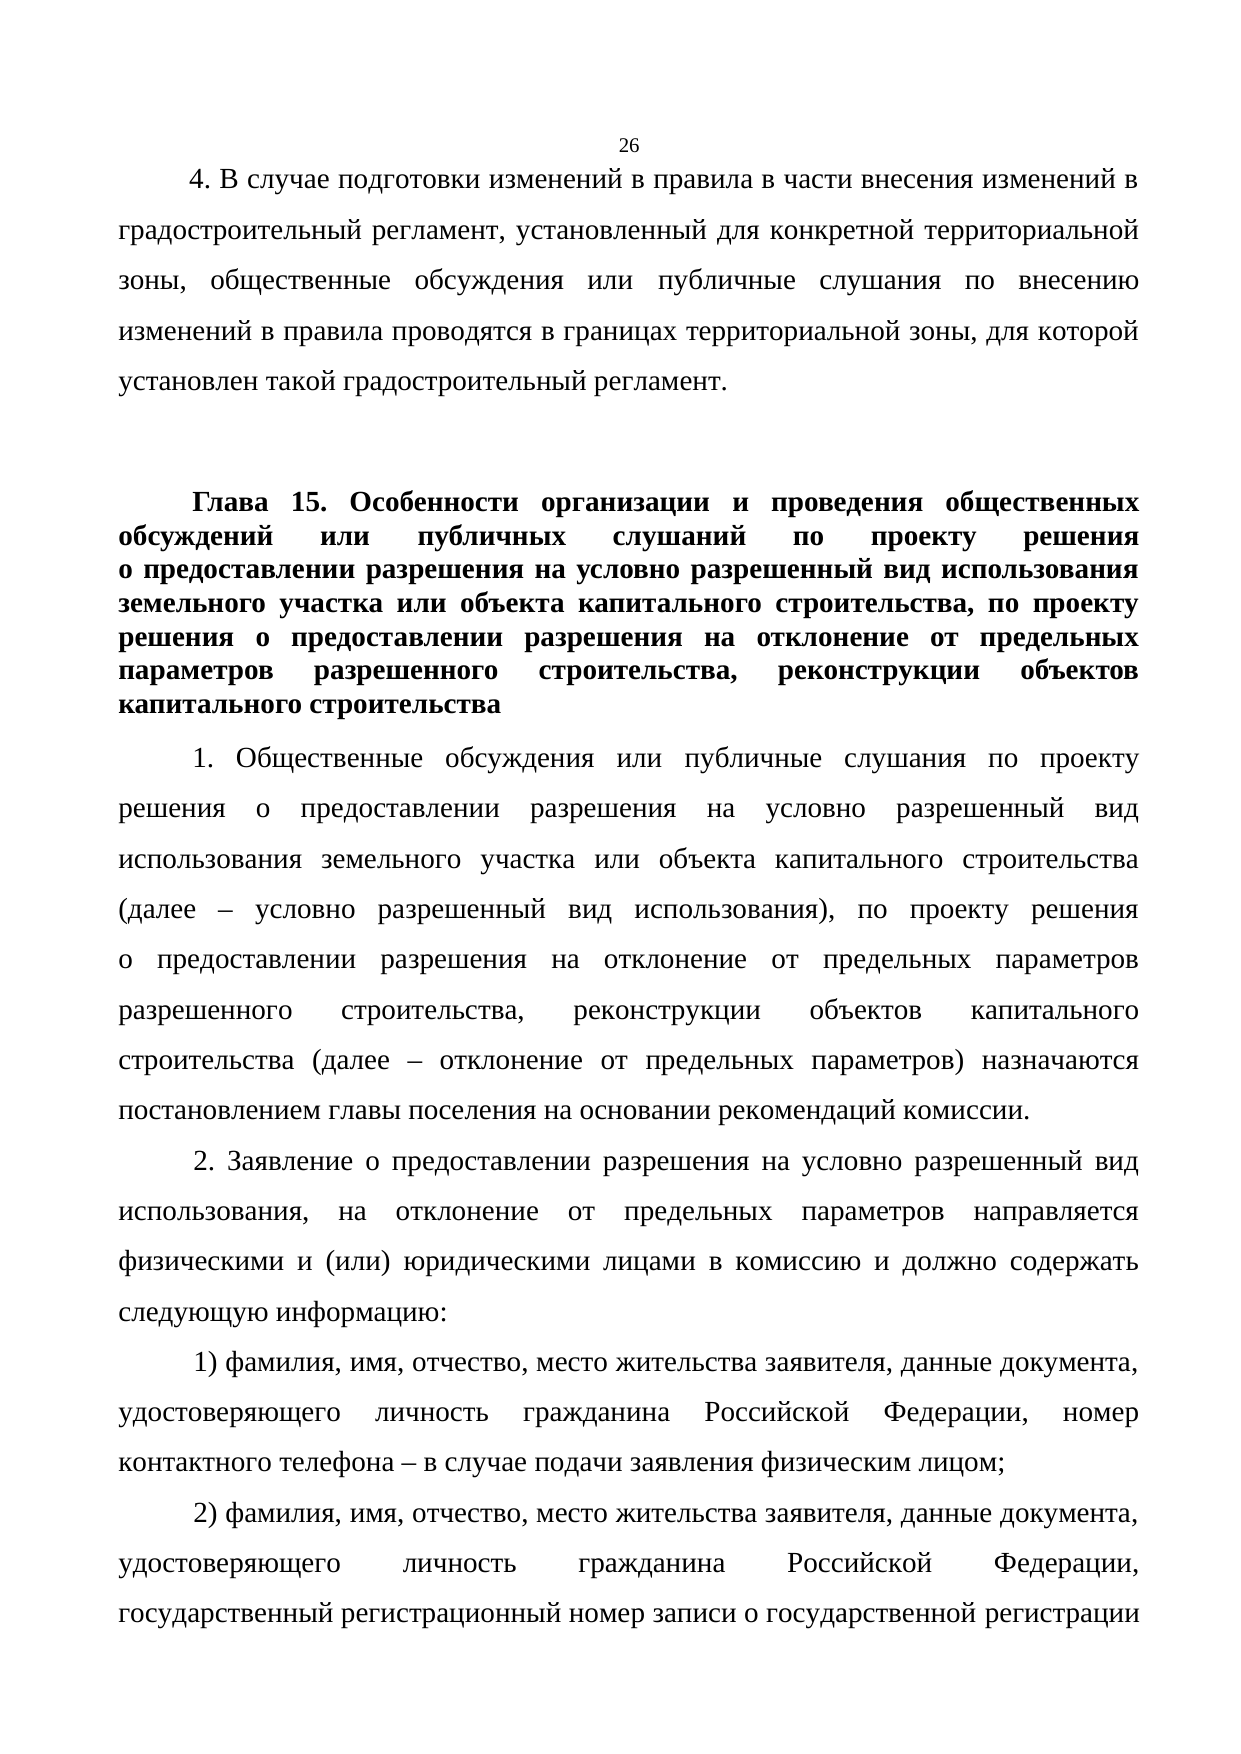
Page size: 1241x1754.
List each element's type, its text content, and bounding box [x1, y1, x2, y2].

text 1) фамилия, имя, отчество, место жительства заявителя, данные документа, удостоверяющего личность гражданина Российской Федерации, номер контактного телефона – в случае подачи заявления физическим лицом; [118, 1344, 1140, 1478]
subtitle Глава 15. Особенности организации и проведения общественных обсуждений или публичных слушаний по проекту решения о предоставлении разрешения на условно разрешенный вид использования земельного участка или объекта капитального строительства, по проекту решения о предоставлении разрешения на отклонение от предельных параметров разрешенного строительства, реконструкции объектов капитального строительства [118, 484, 1140, 719]
text 1. Общественные обсуждения или публичные слушания по проекту решения о предоставлении разрешения на условно разрешенный вид использования земельного участка или объекта капитального строительства (далее – условно разрешенный вид использования), по проекту решения о предоставлении разрешения на отклонение от предельных параметров разрешенного строительства, реконструкции объектов капитального строительства (далее – отклонение от предельных параметров) назначаются постановлением главы поселения на основании рекомендаций комиссии. [118, 740, 1140, 1126]
text 2. Заявление о предоставлении разрешения на условно разрешенный вид использования, на отклонение от предельных параметров направляется физическими и (или) юридическими лицами в комиссию и должно содержать следующую информацию: [118, 1143, 1140, 1327]
text 4. В случае подготовки изменений в правила в части внесения изменений в градостроительный регламент, установленный для конкретной территориальной зоны, общественные обсуждения или публичные слушания по внесению изменений в правила проводятся в границах территориальной зоны, для которой установлен такой градостроительный регламент. [118, 162, 1140, 397]
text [118, 1495, 1140, 1629]
